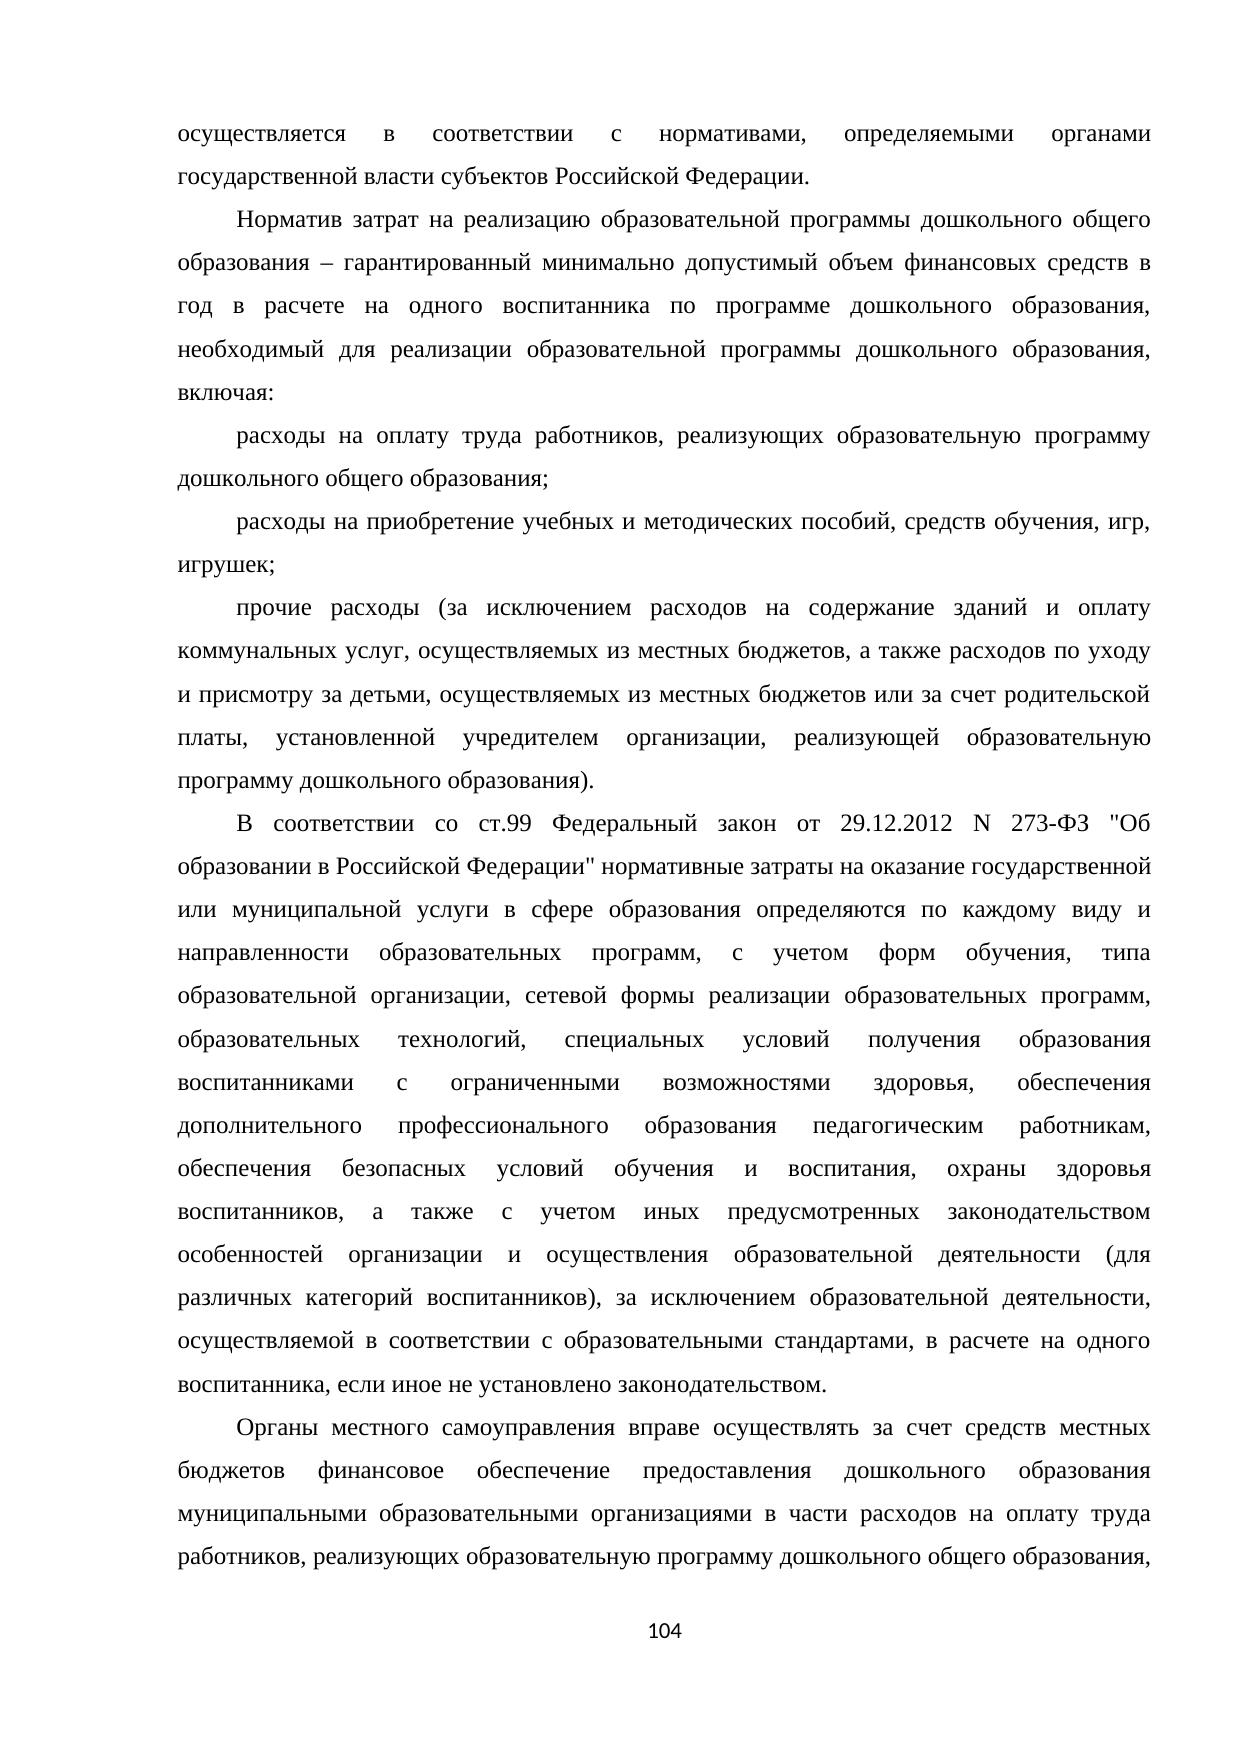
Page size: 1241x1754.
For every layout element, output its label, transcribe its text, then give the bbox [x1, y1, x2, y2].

text расходы на приобретение учебных и методических пособий, средств обучения, игр, игрушек; [177, 506, 1152, 578]
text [177, 118, 1152, 190]
text расходы на оплату труда работников, реализующих образовательную программу дошкольного общего образования; [177, 420, 1152, 492]
text В соответствии со ст.99 Федеральный закон от 29.12.2012 N 273-ФЗ "Об образовании в Российской Федерации" нормативные затраты на оказание государственной или муниципальной услуги в сфере образования определяются по каждому виду и направленности образовательных программ, с учетом форм обучения, типа образовательной организации, сетевой формы реализации образовательных программ, образовательных технологий, специальных условий получения образования воспитанниками с ограниченными возможностями здоровья, обеспечения дополнительного профессионального образования педагогическим работникам, обеспечения безопасных условий обучения и воспитания, охраны здоровья воспитанников, а также с учетом иных предусмотренных законодательством особенностей организации и осуществления образовательной деятельности (для различных категорий воспитанников), за исключением образовательной деятельности, осуществляемой в соответствии с образовательными стандартами, в расчете на одного воспитанника, если иное не установлено законодательством. [177, 808, 1152, 1397]
text прочие расходы (за исключением расходов на содержание зданий и оплату коммунальных услуг, осуществляемых из местных бюджетов, а также расходов по уходу и присмотру за детьми, осуществляемых из местных бюджетов или за счет родительской платы, установленной учредителем организации, реализующей образовательную программу дошкольного образования). [177, 592, 1152, 794]
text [177, 1412, 1152, 1570]
text Норматив затрат на реализацию образовательной программы дошкольного общего образования – гарантированный минимально допустимый объем финансовых средств в год в расчете на одного воспитанника по программе дошкольного образования, необходимый для реализации образовательной программы дошкольного образования, включая: [177, 204, 1152, 406]
